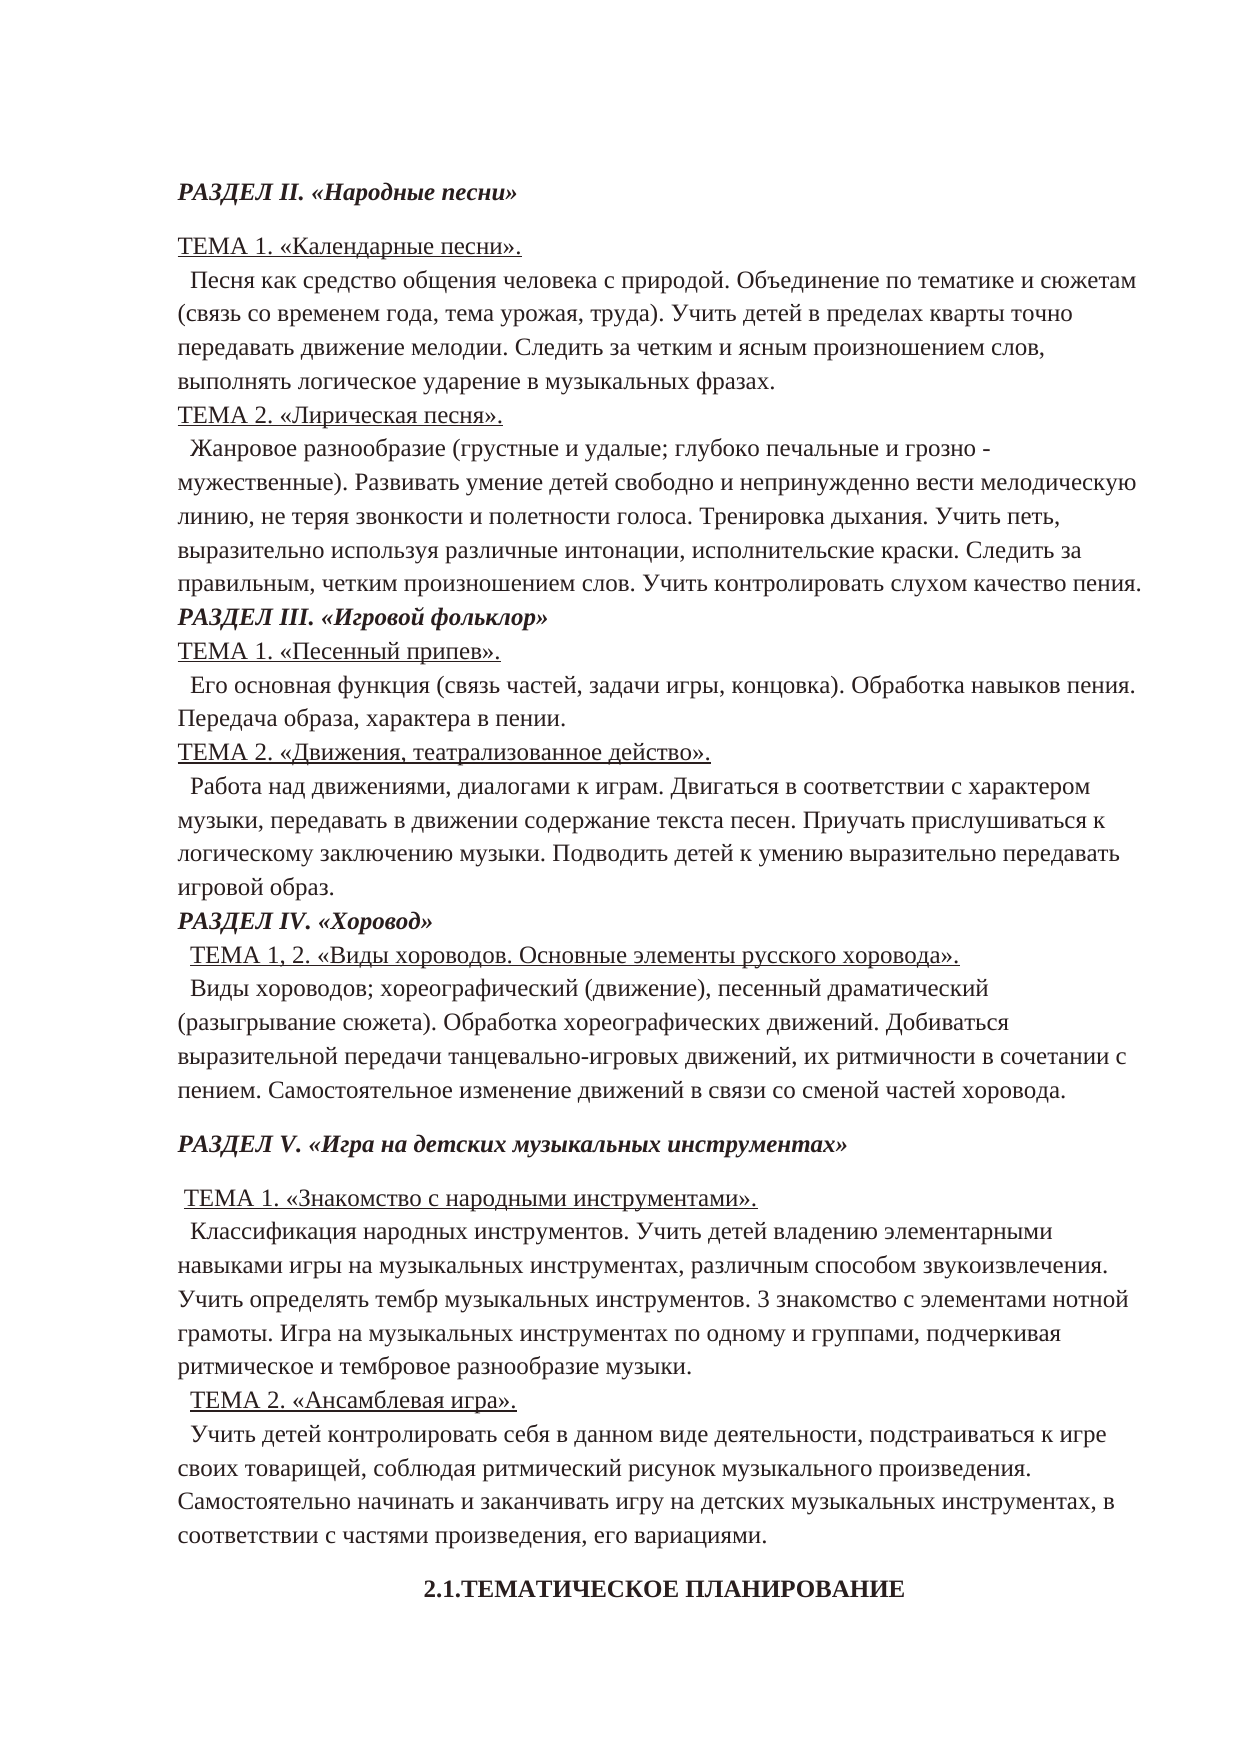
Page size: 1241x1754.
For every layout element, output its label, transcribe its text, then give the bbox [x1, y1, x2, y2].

text ТЕМА 1, 2. «Виды хороводов. Основные элементы русского хоровода». [177, 935, 1152, 968]
text 2.1.ТЕМАТИЧЕСКОЕ ПЛАНИРОВАНИЕ [177, 1569, 1152, 1603]
text Песня как средство общения человека с природой. Объединение по тематике и сюжетам (связь со временем года, тема урожая, труда). Учить детей в пределах кварты точно передавать движение мелодии. Следить за четким и ясным произношением слов, выполнять логическое ударение в музыкальных фразах. [177, 260, 1152, 395]
text ТЕМА 2. «Движения, театрализованное действо». [177, 732, 1152, 766]
text ТЕМА 2. «Лирическая песня». [177, 395, 1152, 428]
text РАЗДЕЛ III. «Игровой фольклор» [177, 597, 1152, 631]
text Его основная функция (связь частей, задачи игры, концовка). Обработка навыков пения. Передача образа, характера в пении. [177, 665, 1152, 732]
text ТЕМА 1. «Песенный припев». [177, 631, 1152, 665]
text Учить детей контролировать себя в данном виде деятельности, подстраиваться к игре своих товарищей, соблюдая ритмический рисунок музыкального произведения. Самостоятельно начинать и заканчивать игру на детских музыкальных инструментах, в соответствии с частями произведения, его вариациями. [177, 1414, 1152, 1549]
text РАЗДЕЛ II. «Народные песни» [177, 172, 1152, 206]
text Виды хороводов; хореографический (движение), песенный драматический (разыгрывание сюжета). Обработка хореографических движений. Добиваться выразительной передачи танцевально-игровых движений, их ритмичности в сочетании с пением. Самостоятельное изменение движений в связи со сменой частей хоровода. [177, 968, 1152, 1103]
text РАЗДЕЛ V. «Игра на детских музыкальных инструментах» [177, 1124, 1152, 1157]
text РАЗДЕЛ IV. «Хоровод» [177, 901, 1152, 935]
text Классификация народных инструментов. Учить детей владению элементарными навыками игры на музыкальных инструментах, различным способом звукоизвлечения. Учить определять тембр музыкальных инструментов. 3 знакомство с элементами нотной грамоты. Игра на музыкальных инструментах по одному и группами, подчеркивая ритмическое и тембровое разнообразие музыки. [177, 1211, 1152, 1380]
text Жанровое разнообразие (грустные и удалые; глубоко печальные и грозно -мужественные). Развивать умение детей свободно и непринужденно вести мелодическую линию, не теряя звонкости и полетности голоса. Тренировка дыхания. Учить петь, выразительно используя различные интонации, исполнительские краски. Следить за правильным, четким произношением слов. Учить контролировать слухом качество пения. [177, 428, 1152, 597]
text ТЕМА 2. «Ансамблевая игра». [177, 1380, 1152, 1414]
text ТЕМА 1. «Календарные песни». [177, 226, 1152, 260]
text ТЕМА 1. «Знакомство с народными инструментами». [177, 1178, 1152, 1211]
text Работа над движениями, диалогами к играм. Двигаться в соответствии с характером музыки, передавать в движении содержание текста песен. Приучать прислушиваться к логическому заключению музыки. Подводить детей к умению выразительно передавать игровой образ. [177, 766, 1152, 901]
